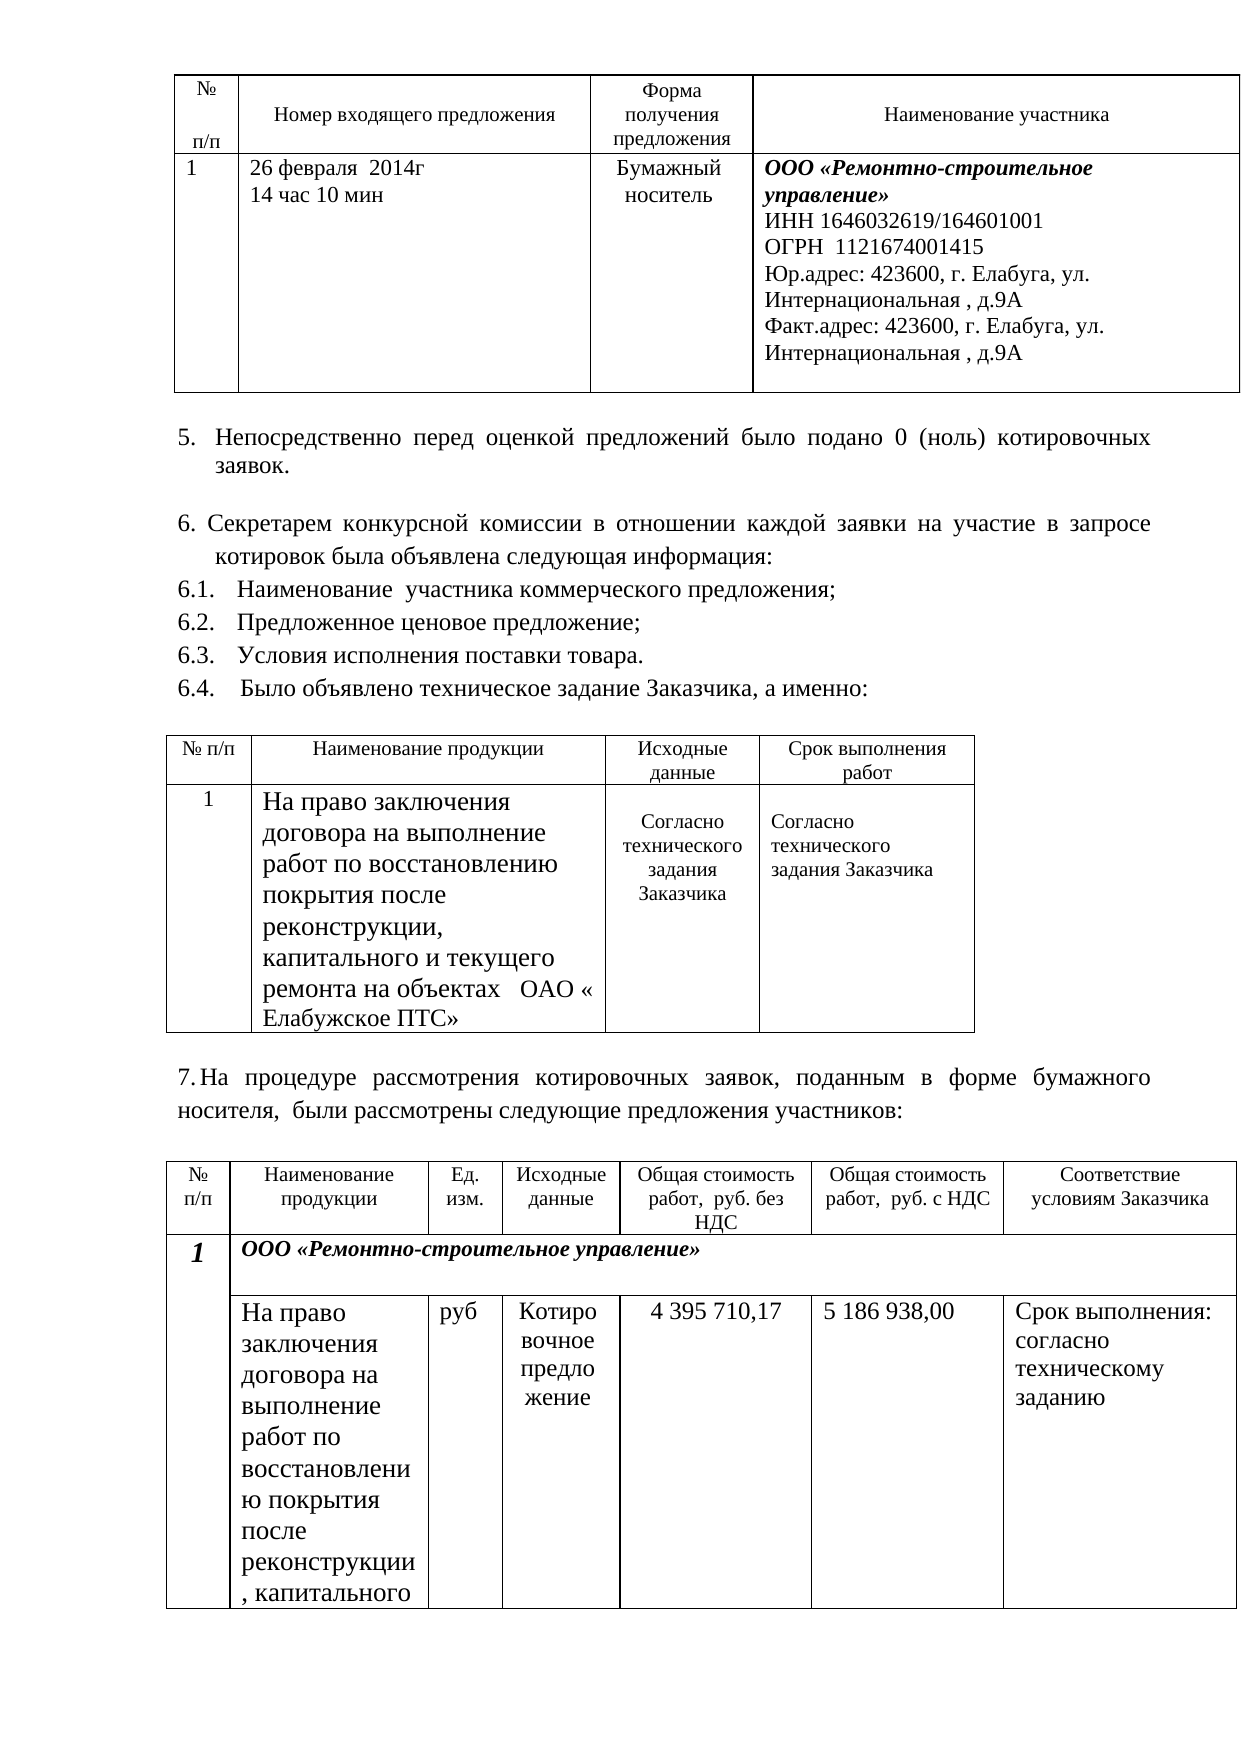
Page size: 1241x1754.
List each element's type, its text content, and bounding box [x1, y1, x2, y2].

table_header Наименование участника [754, 76, 1239, 153]
table_header № п/п [175, 76, 238, 153]
table_header Общая стоимость работ, руб. с НДС [812, 1162, 1003, 1234]
table_cell 4 395 710,17 [621, 1296, 811, 1607]
text 6.4. Было объявлено техническое задание Заказчика, а именно: [177, 673, 1152, 702]
table_cell Согласно технического задания Заказчика [760, 785, 974, 1032]
table_header № п/п [167, 1162, 229, 1234]
table_header Форма получения предложения [591, 76, 752, 153]
text 6.3. Условия исполнения поставки товара. [177, 640, 1152, 669]
table_cell ООО «Ремонтно-строительное управление» ИНН 1646032619/164601001 ОГРН 1121674001415 Юр.адрес: 423600, г. Елабуга, ул. Интернациональная , д.9А Факт.адрес: 423600, г. Елабуга, ул. Интернациональная , д.9А [754, 154, 1239, 391]
table_cell 1 [175, 154, 238, 391]
list Непосредственно перед оценкой предложений было подано 0 (ноль) котировочных заявок. [177, 422, 1152, 479]
text 6.2. Предложенное ценовое предложение; [177, 607, 1152, 636]
table_cell ООО «Ремонтно-строительное управление» [231, 1235, 1236, 1295]
table_cell руб [429, 1296, 502, 1607]
table_header Номер входящего предложения [239, 76, 590, 153]
table_cell Согласно технического задания Заказчика [606, 785, 759, 1032]
text 6.1. Наименование участника коммерческого предложения; [177, 574, 1152, 603]
table_header Срок выполнения работ [760, 736, 974, 784]
table_cell Бумажный носитель [591, 154, 752, 391]
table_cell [503, 1296, 619, 1607]
text 6. Секретарем конкурсной комиссии в отношении каждой заявки на участие в запросе котировок была объявлена следующая информация: [177, 508, 1152, 570]
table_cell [1004, 1296, 1236, 1607]
table_header Общая стоимость работ, руб. без НДС [621, 1162, 811, 1234]
table_header Ед. изм. [429, 1162, 502, 1234]
table_header Наименование продукции [231, 1162, 428, 1234]
table_header Наименование продукции [252, 736, 605, 784]
table_header Исходные данные [503, 1162, 619, 1234]
table_cell 1 [167, 1235, 229, 1607]
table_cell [231, 1296, 428, 1607]
table_header Соответствие условиям Заказчика [1004, 1162, 1236, 1234]
table_cell 1 [167, 785, 251, 1032]
text 7. На процедуре рассмотрения котировочных заявок, поданным в форме бумажного носителя, были рассмотрены следующие предложения участников: [177, 1062, 1152, 1123]
table_header Исходные данные [606, 736, 759, 784]
table_header № п/п [167, 736, 251, 784]
table_cell 26 февраля 2014г 14 час 10 мин [239, 154, 590, 391]
table_cell 5 186 938,00 [812, 1296, 1003, 1607]
